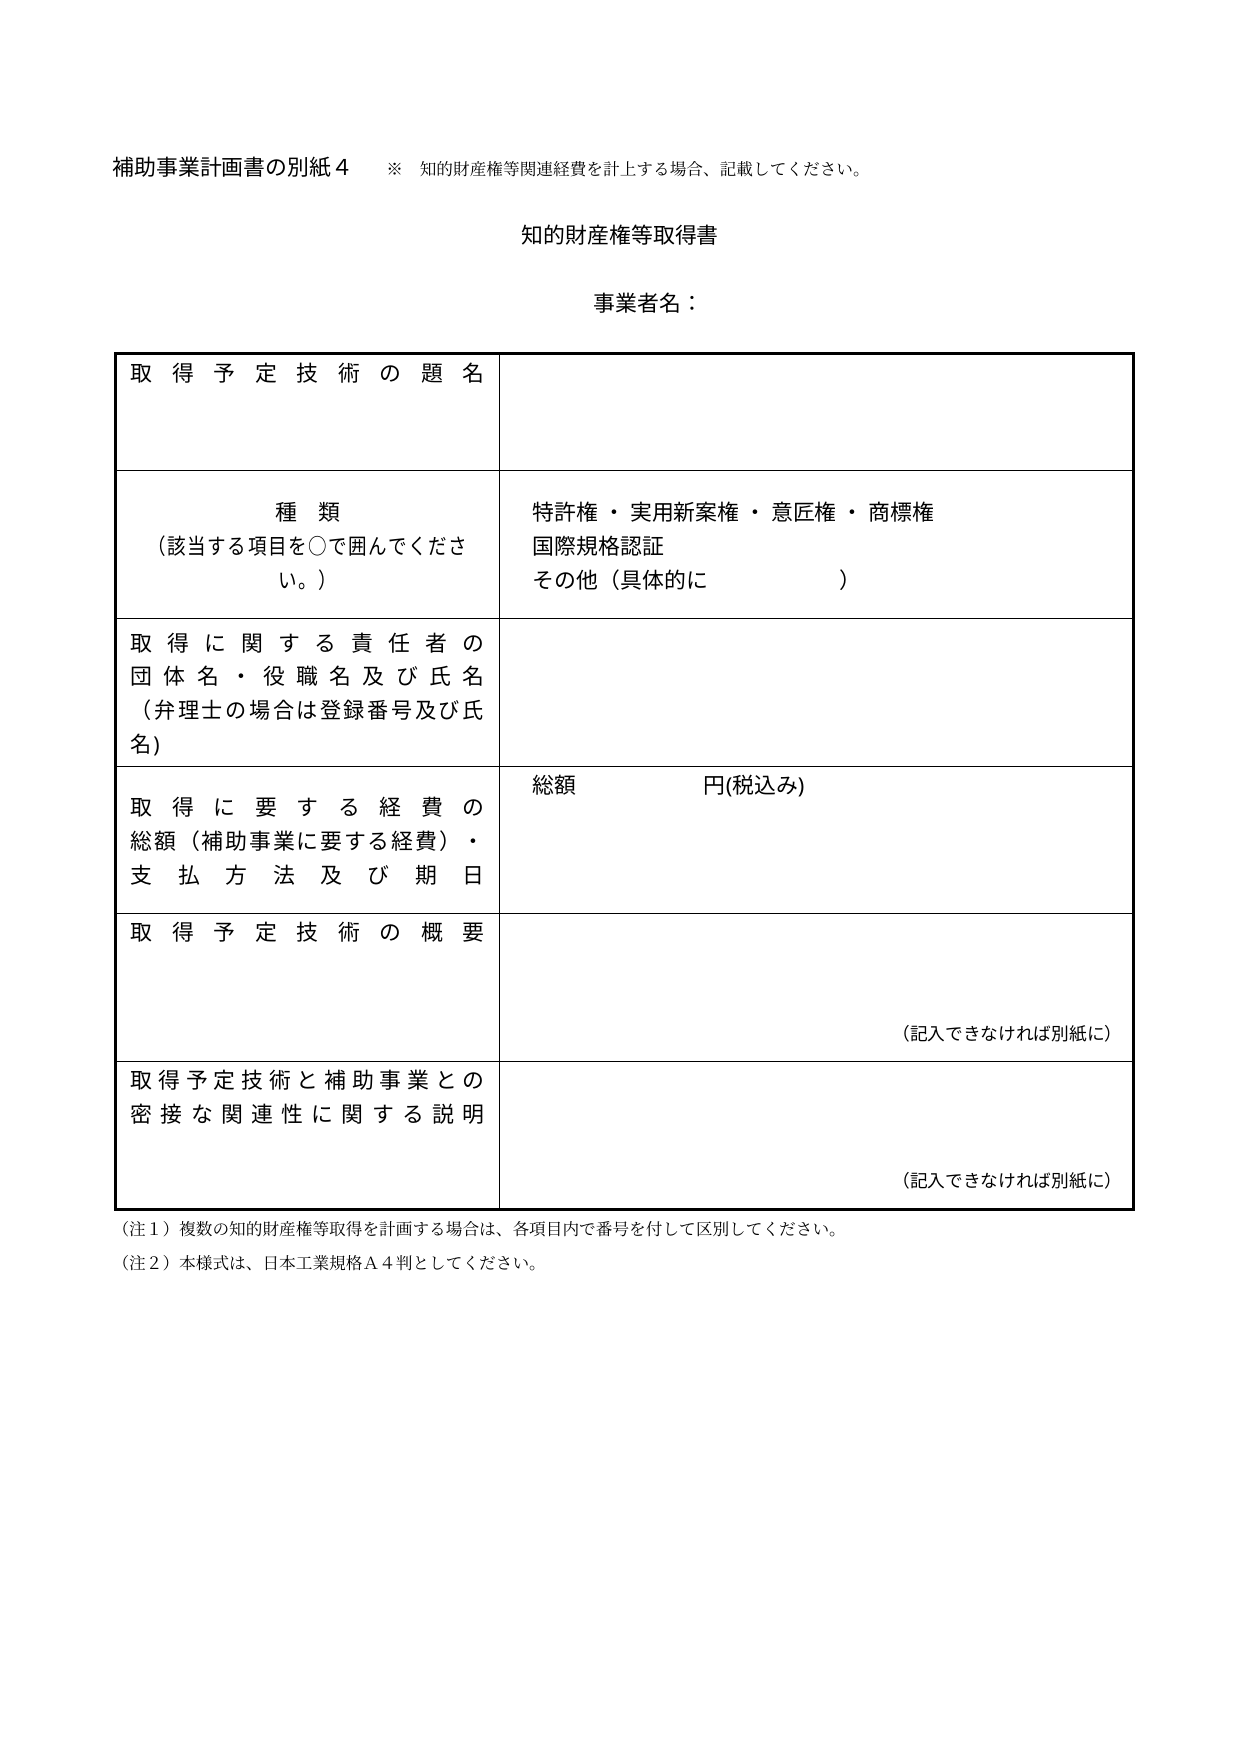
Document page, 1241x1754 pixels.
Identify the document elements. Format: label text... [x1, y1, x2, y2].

text 補助事業計画書の別紙４ ※ 知的財産権等関連経費を計上する場合、記載してください。 [112, 149, 1128, 183]
table_cell [500, 619, 1132, 766]
table_cell （記入できなければ別紙に） [500, 914, 1132, 1061]
table_header 取得予定技術の題名 [117, 355, 499, 470]
table_cell 取得に関する責任者の 団体名・役職名及び氏名 （弁理士の場合は登録番号及び氏名) [117, 619, 499, 766]
table_cell 取得予定技術と補助事業との 密接な関連性に関する説明 [117, 1062, 499, 1208]
table_cell 種 類 （該当する項目を○で囲んでください。） [117, 471, 499, 618]
text 知的財産権等取得書 [112, 217, 1128, 251]
table_cell 取得予定技術の概要 [117, 914, 499, 1061]
table_cell 特許権 ・ 実用新案権 ・ 意匠権 ・ 商標権 国際規格認証 その他（具体的に ） [500, 471, 1132, 618]
table_header [500, 355, 1132, 470]
text （注１）複数の知的財産権等取得を計画する場合は、各項目内で番号を付して区別してください。 [112, 1211, 1128, 1245]
text （注２）本様式は、日本工業規格Ａ４判としてください。 [112, 1245, 1128, 1279]
table_cell （記入できなければ別紙に） [500, 1062, 1132, 1208]
table_cell 取得に要する経費の 総額（補助事業に要する経費）・ 支払方法及び期日 [117, 767, 499, 913]
table_cell 総額 円(税込み) [500, 767, 1132, 913]
text 事業者名： [112, 284, 1128, 318]
